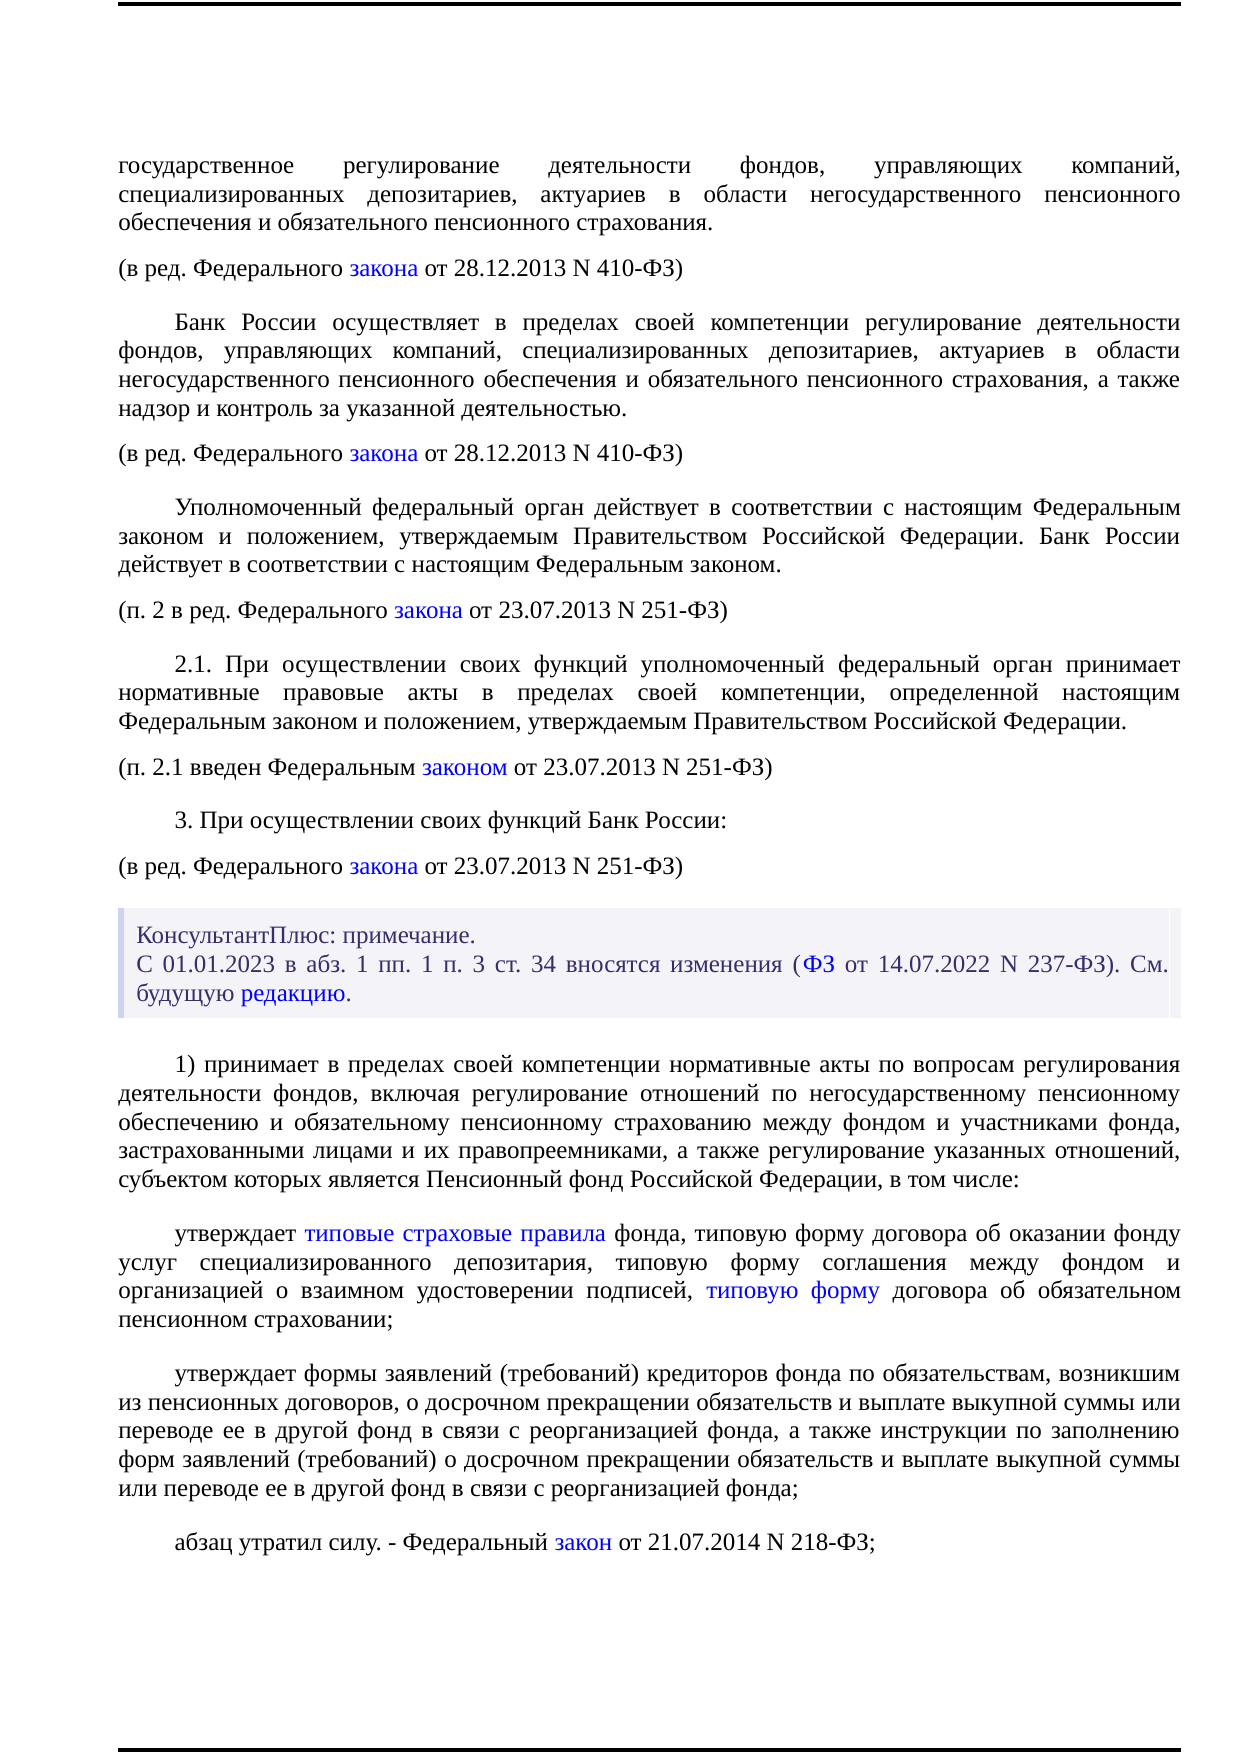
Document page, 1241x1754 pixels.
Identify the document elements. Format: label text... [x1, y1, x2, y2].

text утверждает формы заявлений (требований) кредиторов фонда по обязательствам, возникшим из пенсионных договоров, о досрочном прекращении обязательств и выплате выкупной суммы или переводе ее в другой фонд в связи с реорганизацией фонда, а также инструкции по заполнению форм заявлений (требований) о досрочном прекращении обязательств и выплате выкупной суммы или переводе ее в другой фонд в связи с реорганизацией фонда; [118, 1358, 1181, 1502]
text (п. 2 в ред. Федерального закона от 23.07.2013 N 251-ФЗ) [118, 595, 1181, 624]
text абзац утратил силу. - Федеральный закон от 21.07.2014 N 218-ФЗ; [118, 1527, 1181, 1556]
text (в ред. Федерального закона от 23.07.2013 N 251-ФЗ) [118, 851, 1181, 879]
text 1) принимает в пределах своей компетенции нормативные акты по вопросам регулирования деятельности фондов, включая регулирование отношений по негосударственному пенсионному обеспечению и обязательному пенсионному страхованию между фондом и участниками фонда, застрахованными лицами и их правопреемниками, а также регулирование указанных отношений, субъектом которых является Пенсионный фонд Российской Федерации, в том числе: [118, 1049, 1181, 1193]
text утверждает типовые страховые правила фонда, типовую форму договора об оказании фонду услуг специализированного депозитария, типовую форму соглашения между фондом и организацией о взаимном удостоверении подписей, типовую форму договора об обязательном пенсионном страховании; [118, 1218, 1181, 1333]
text (в ред. Федерального закона от 28.12.2013 N 410-ФЗ) [118, 253, 1181, 282]
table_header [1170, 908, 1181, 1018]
text Банк России осуществляет в пределах своей компетенции регулирование деятельности фондов, управляющих компаний, специализированных депозитариев, актуариев в области негосударственного пенсионного обеспечения и обязательного пенсионного страхования, а также надзор и контроль за указанной деятельностью. [118, 307, 1181, 422]
text 2.1. При осуществлении своих функций уполномоченный федеральный орган принимает нормативные правовые акты в пределах своей компетенции, определенной настоящим Федеральным законом и положением, утверждаемым Правительством Российской Федерации. [118, 649, 1181, 735]
text (п. 2.1 введен Федеральным законом от 23.07.2013 N 251-ФЗ) [118, 752, 1181, 780]
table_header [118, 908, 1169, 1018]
text Уполномоченный федеральный орган действует в соответствии с настоящим Федеральным законом и положением, утверждаемым Правительством Российской Федерации. Банк России действует в соответствии с настоящим Федеральным законом. [118, 492, 1181, 578]
text 3. При осуществлении своих функций Банк России: [118, 805, 1181, 834]
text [118, 150, 1181, 236]
text (в ред. Федерального закона от 28.12.2013 N 410-ФЗ) [118, 438, 1181, 467]
